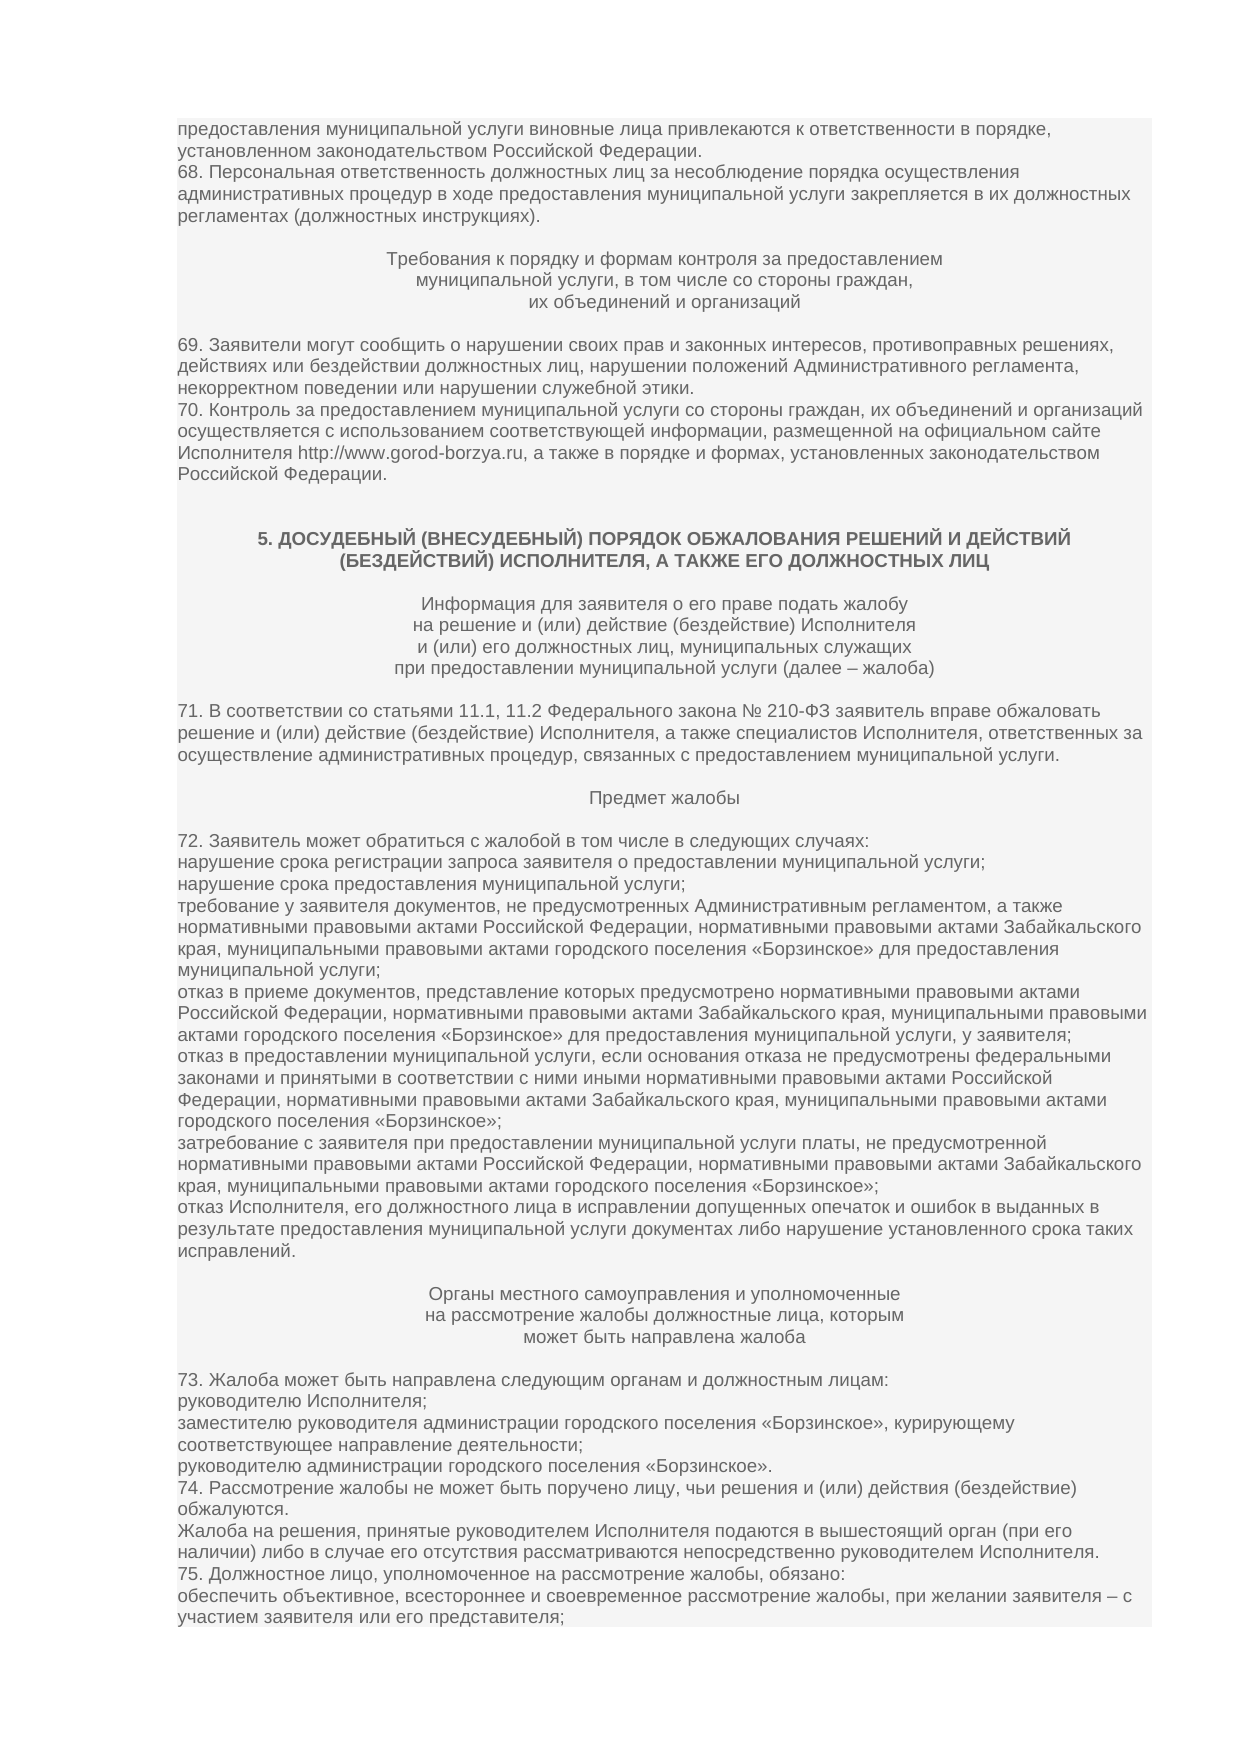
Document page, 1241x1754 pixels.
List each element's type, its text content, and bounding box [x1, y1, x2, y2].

text может быть направлена жалоба [177, 1326, 1152, 1347]
text обеспечить объективное, всестороннее и своевременное рассмотрение жалобы, при желании заявителя – с участием заявителя или его представителя; [177, 1584, 1152, 1627]
text отказ Исполнителя, его должностного лица в исправлении допущенных опечаток и ошибок в выданных в результате предоставления муниципальной услуги документах либо нарушение установленного срока таких исправлений. [177, 1196, 1152, 1261]
text требование у заявителя документов, не предусмотренных Административным регламентом, а также нормативными правовыми актами Российской Федерации, нормативными правовыми актами Забайкальского края, муниципальными правовыми актами городского поселения «Борзинское» для предоставления муниципальной услуги; [177, 894, 1152, 981]
text заместителю руководителя администрации городского поселения «Борзинское», курирующему соответствующее направление деятельности; [177, 1412, 1152, 1455]
text 70. Контроль за предоставлением муниципальной услуги со стороны граждан, их объединений и организаций осуществляется с использованием соответствующей информации, размещенной на официальном сайте Исполнителя http://www.gorod-borzya.ru, а также в порядке и формах, установленных законодательством Российской Федерации. [177, 398, 1152, 485]
text и (или) его должностных лиц, муниципальных служащих [177, 636, 1152, 657]
text отказ в предоставлении муниципальной услуги, если основания отказа не предусмотрены федеральными законами и принятыми в соответствии с ними иными нормативными правовыми актами Российской Федерации, нормативными правовыми актами Забайкальского края, муниципальными правовыми актами городского поселения «Борзинское»; [177, 1045, 1152, 1132]
text отказ в приеме документов, представление которых предусмотрено нормативными правовыми актами Российской Федерации, нормативными правовыми актами Забайкальского края, муниципальными правовыми актами городского поселения «Борзинское» для предоставления муниципальной услуги, у заявителя; [177, 981, 1152, 1045]
text затребование с заявителя при предоставлении муниципальной услуги платы, не предусмотренной нормативными правовыми актами Российской Федерации, нормативными правовыми актами Забайкальского края, муниципальными правовыми актами городского поселения «Борзинское»; [177, 1132, 1152, 1196]
text Информация для заявителя о его праве подать жалобу [177, 592, 1152, 614]
text нарушение срока регистрации запроса заявителя о предоставлении муниципальной услуги; [177, 851, 1152, 873]
text на решение и (или) действие (бездействие) Исполнителя [177, 614, 1152, 636]
text Органы местного самоуправления и уполномоченные [177, 1282, 1152, 1304]
text Жалоба на решения, принятые руководителем Исполнителя подаются в вышестоящий орган (при его наличии) либо в случае его отсутствия рассматриваются непосредственно руководителем Исполнителя. [177, 1520, 1152, 1563]
text 74. Рассмотрение жалобы не может быть поручено лицу, чьи решения и (или) действия (бездействие) обжалуются. [177, 1477, 1152, 1520]
text на рассмотрение жалобы должностные лица, которым [177, 1304, 1152, 1326]
text муниципальной услуги, в том числе со стороны граждан, [177, 269, 1152, 291]
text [177, 118, 1152, 161]
text руководителю Исполнителя; [177, 1390, 1152, 1412]
text их объединений и организаций [177, 291, 1152, 312]
text нарушение срока предоставления муниципальной услуги; [177, 873, 1152, 894]
text 73. Жалоба может быть направлена следующим органам и должностным лицам: [177, 1369, 1152, 1390]
text Требования к порядку и формам контроля за предоставлением [177, 247, 1152, 269]
text 5. ДОСУДЕБНЫЙ (ВНЕСУДЕБНЫЙ) ПОРЯДОК ОБЖАЛОВАНИЯ РЕШЕНИЙ И ДЕЙСТВИЙ (БЕЗДЕЙСТВИЙ) ИСПОЛНИТЕЛЯ, А ТАКЖЕ ЕГО ДОЛЖНОСТНЫХ ЛИЦ [177, 528, 1152, 571]
text 71. В соответствии со статьями 11.1, 11.2 Федерального закона № 210-ФЗ заявитель вправе обжаловать решение и (или) действие (бездействие) Исполнителя, а также специалистов Исполнителя, ответственных за осуществление административных процедур, связанных с предоставлением муниципальной услуги. [177, 700, 1152, 765]
text при предоставлении муниципальной услуги (далее – жалоба) [177, 657, 1152, 679]
text руководителю администрации городского поселения «Борзинское». [177, 1455, 1152, 1477]
text 75. Должностное лицо, уполномоченное на рассмотрение жалобы, обязано: [177, 1563, 1152, 1584]
text Предмет жалобы [177, 787, 1152, 808]
text 68. Персональная ответственность должностных лиц за несоблюдение порядка осуществления административных процедур в ходе предоставления муниципальной услуги закрепляется в их должностных регламентах (должностных инструкциях). [177, 161, 1152, 226]
text 69. Заявители могут сообщить о нарушении своих прав и законных интересов, противоправных решениях, действиях или бездействии должностных лиц, нарушении положений Административного регламента, некорректном поведении или нарушении служебной этики. [177, 334, 1152, 398]
text 72. Заявитель может обратиться с жалобой в том числе в следующих случаях: [177, 830, 1152, 851]
